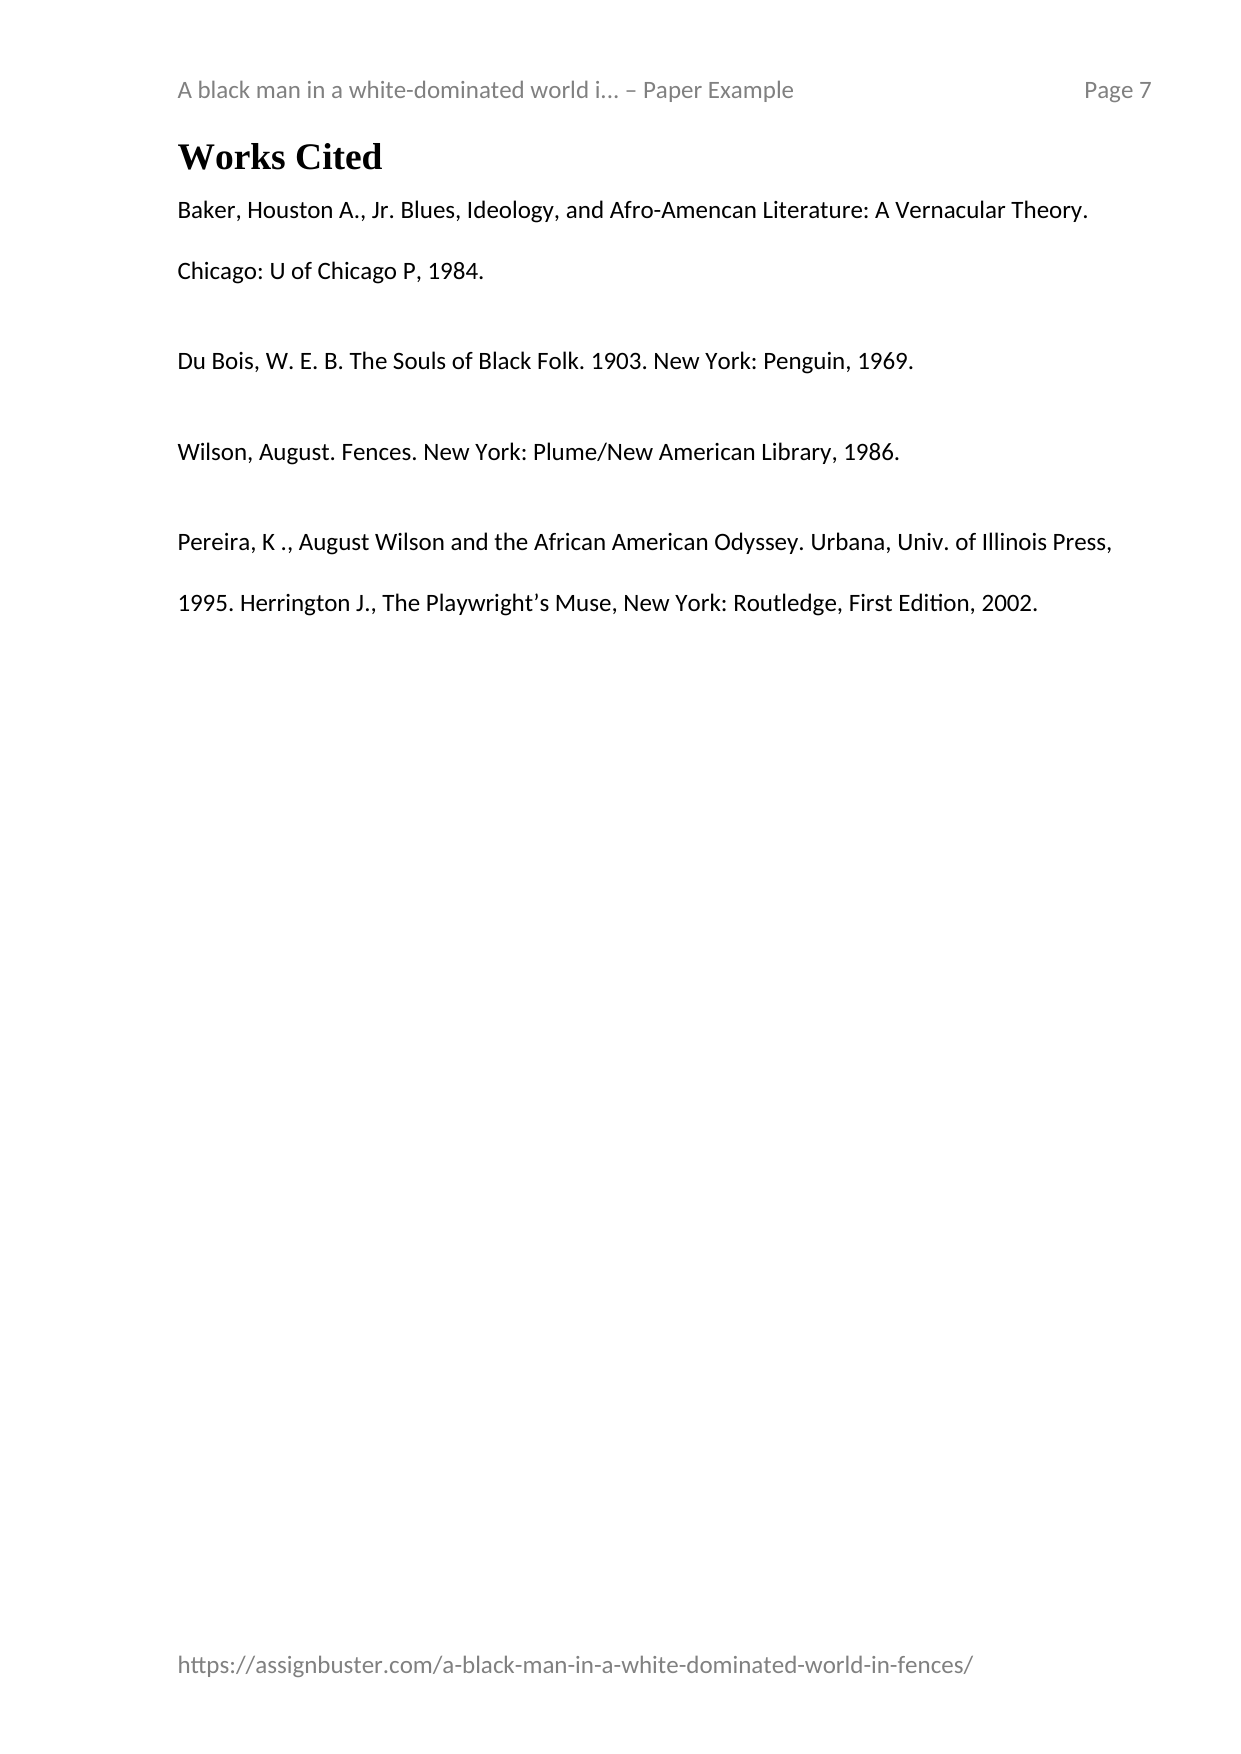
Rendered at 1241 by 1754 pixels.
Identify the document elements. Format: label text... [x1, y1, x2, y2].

text Du Bois, W. E. B. The Souls of Black Folk. 1903. New York: Penguin, 1969. [177, 345, 1152, 376]
text Pereira, K ., August Wilson and the African American Odyssey. Urbana, Univ. of Illinois Press, 1995. Herrington J., The Playwright’s Muse, New York: Routledge, First Edition, 2002. [177, 526, 1152, 618]
text Baker, Houston A., Jr. Blues, Ideology, and Afro-Amencan Literature: A Vernacular Theory. Chicago: U of Chicago P, 1984. [177, 194, 1152, 285]
subtitle Works Cited [177, 135, 1152, 178]
text Wilson, August. Fences. New York: Plume/New American Library, 1986. [177, 436, 1152, 466]
